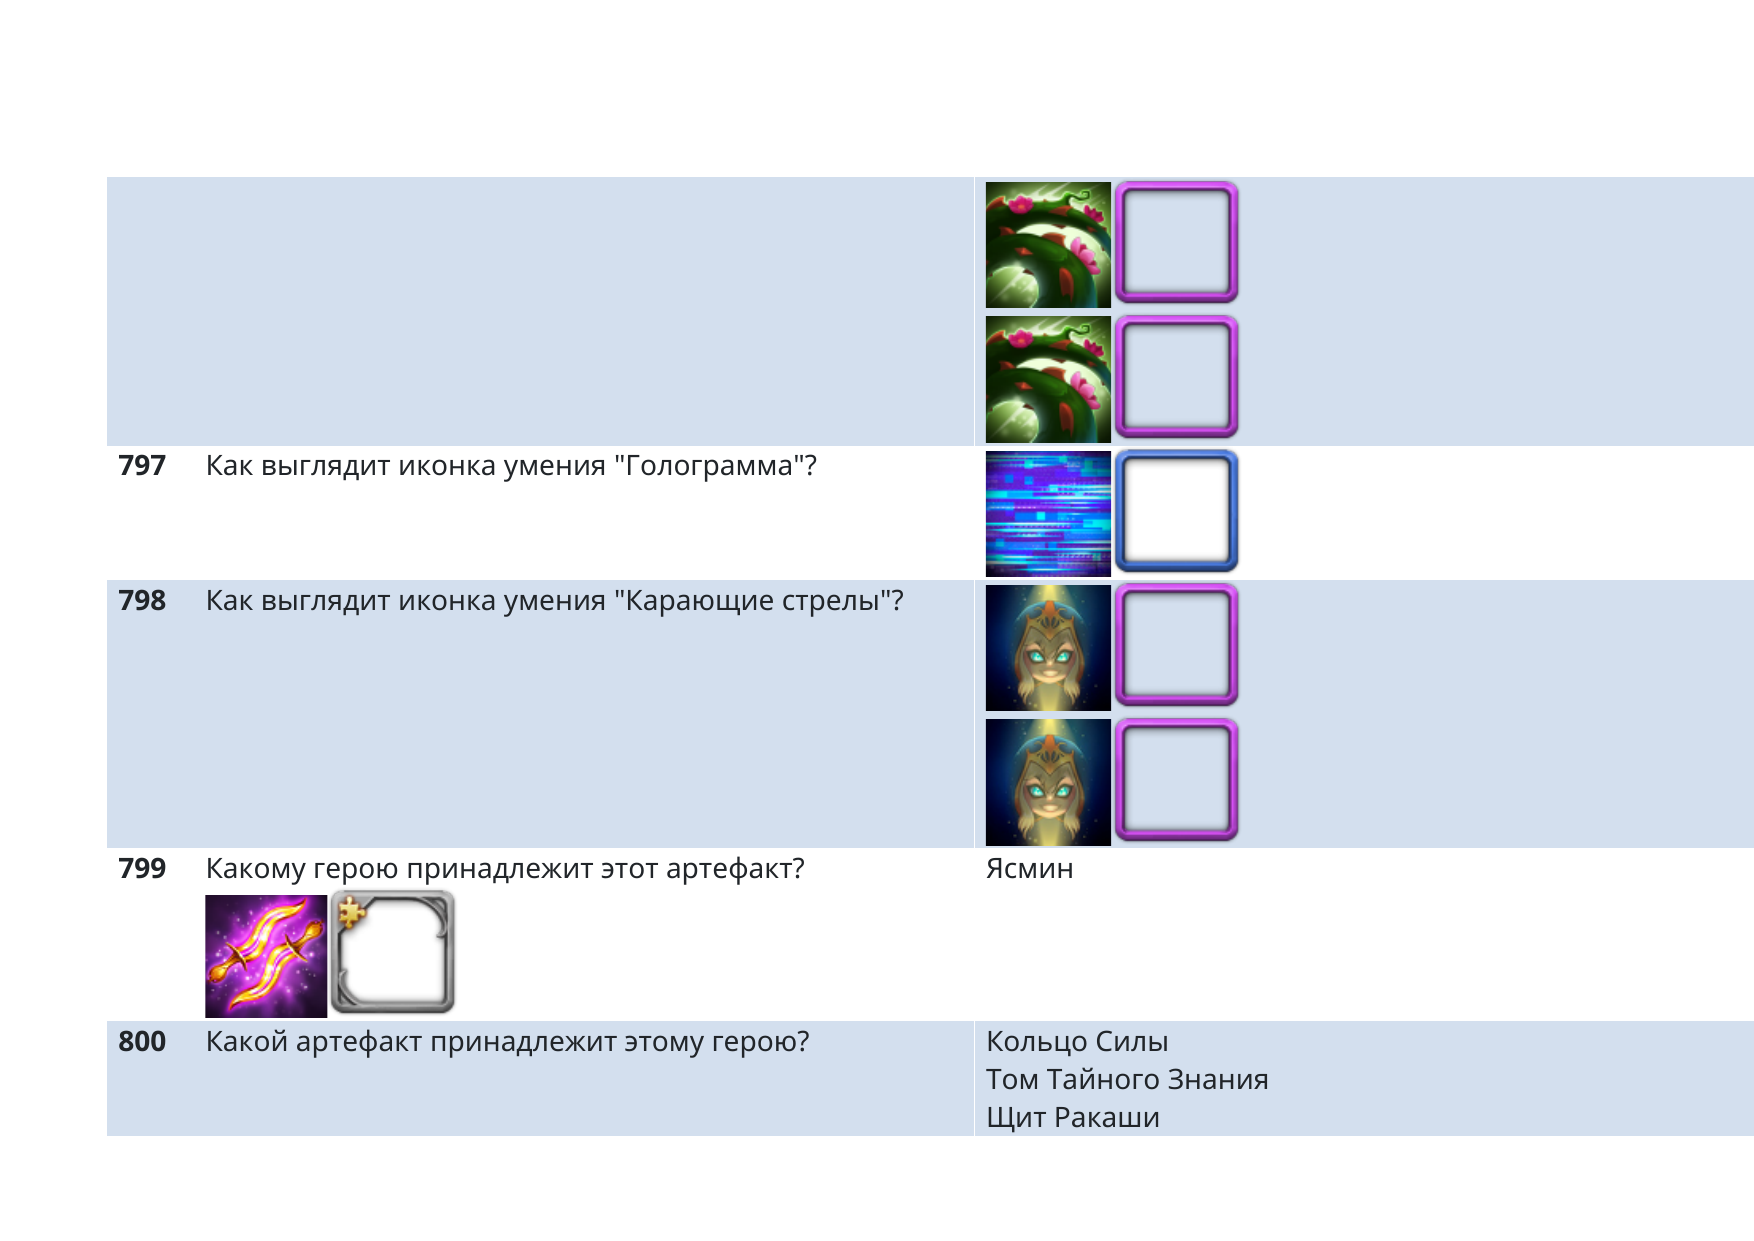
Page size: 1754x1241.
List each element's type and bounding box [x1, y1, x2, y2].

picture [985, 714, 1243, 846]
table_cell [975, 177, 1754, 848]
picture [985, 311, 1243, 443]
picture [205, 886, 459, 1018]
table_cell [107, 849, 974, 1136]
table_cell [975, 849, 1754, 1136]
picture [985, 445, 1243, 577]
picture [985, 580, 1243, 711]
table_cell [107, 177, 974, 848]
picture [985, 177, 1243, 308]
